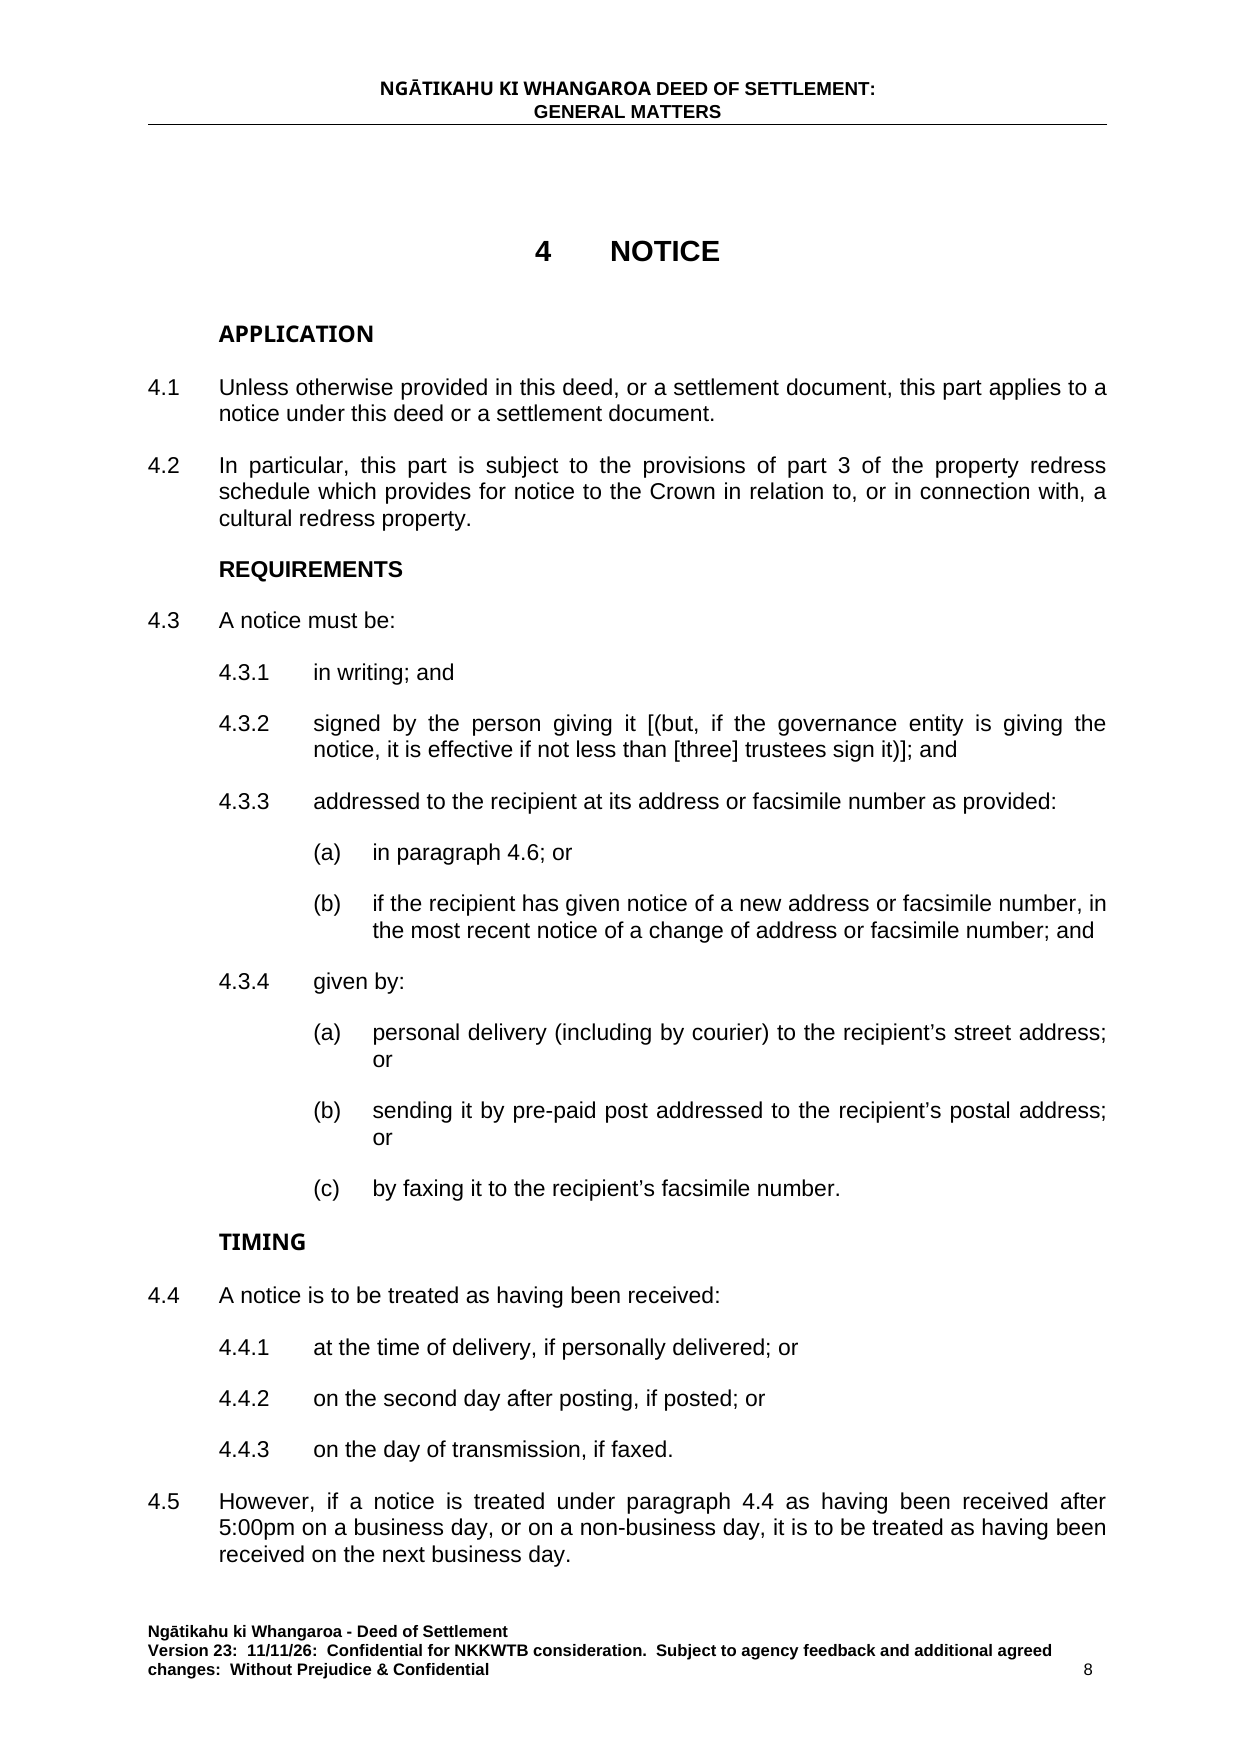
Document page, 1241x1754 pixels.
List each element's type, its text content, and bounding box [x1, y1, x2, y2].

list given by: [218, 968, 1107, 994]
list A notice is to be treated as having been received: [148, 1282, 1107, 1309]
list in writing; and [218, 658, 1107, 685]
list if the recipient has given notice of a new address or facsimile number, in the most recent notice of a change of address or facsimile number; and [313, 890, 1107, 943]
list by faxing it to the recipient’s facsimile number. [313, 1175, 1107, 1201]
list signed by the person giving it [(but, if the governance entity is giving the notice, it is effective if not less than [three] trustees sign it)]; and [218, 710, 1107, 763]
list personal delivery (including by courier) to the recipient’s street address; or [313, 1019, 1107, 1072]
list A notice must be: [148, 607, 1107, 633]
subtitle NOTICE [148, 234, 1107, 268]
list However, if a notice is treated under paragraph 4.4 as having been received after 5:00pm on a business day, or on a non-business day, it is to be treated as having been received on the next business day. [148, 1488, 1107, 1567]
list Unless otherwise provided in this deed, or a settlement document, this part applies to a notice under this deed or a settlement document. [148, 374, 1107, 427]
text REQUIREMENTS [218, 556, 1107, 582]
list on the day of transmission, if faxed. [218, 1436, 1107, 1463]
list on the second day after posting, if posted; or [218, 1385, 1107, 1411]
list at the time of delivery, if personally delivered; or [218, 1334, 1107, 1360]
list sending it by pre-paid post addressed to the recipient’s postal address; or [313, 1097, 1107, 1150]
list in paragraph 4.6; or [313, 839, 1107, 865]
list In particular, this part is subject to the provisions of part 3 of the property redress schedule which provides for notice to the Crown in relation to, or in connection with, a cultural redress property. [148, 452, 1107, 531]
list addressed to the recipient at its address or facsimile number as provided: [218, 788, 1107, 814]
subtitle application [218, 318, 1107, 349]
subtitle Timing [218, 1226, 1107, 1257]
